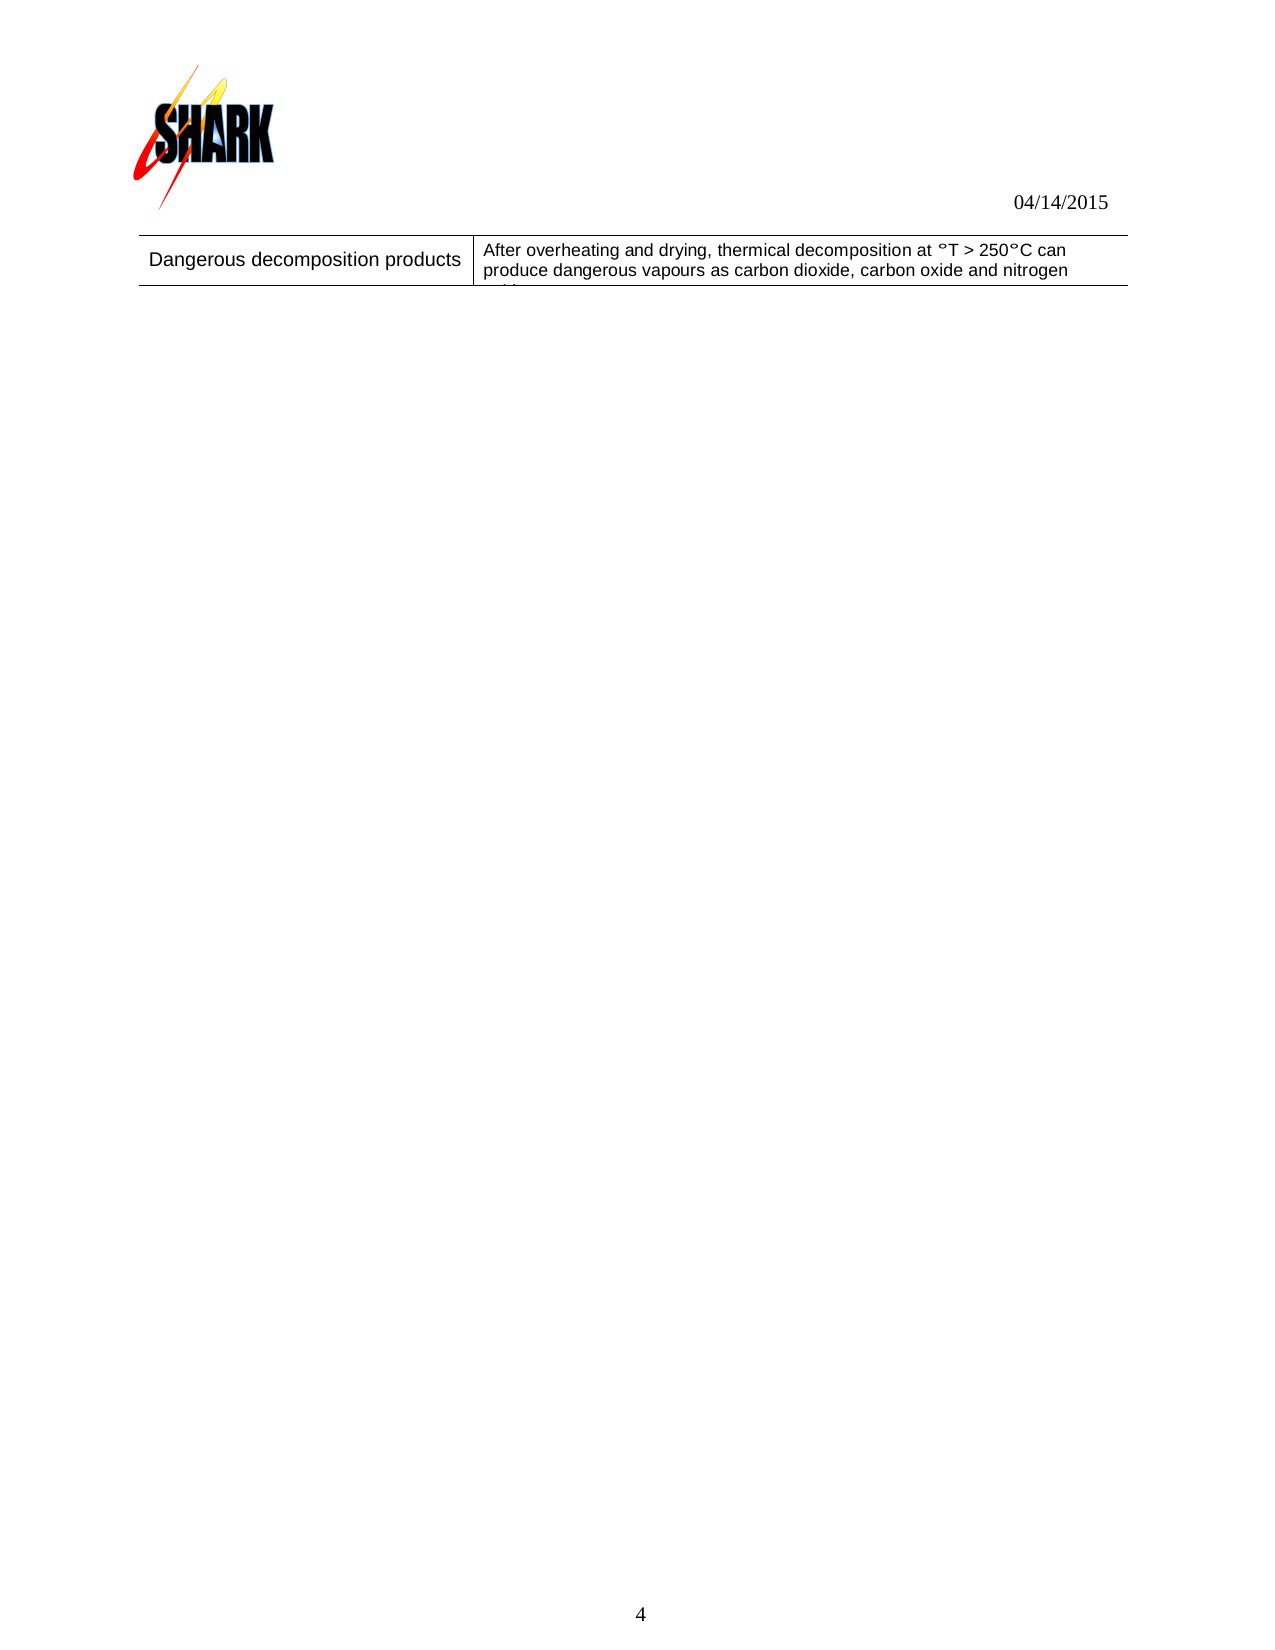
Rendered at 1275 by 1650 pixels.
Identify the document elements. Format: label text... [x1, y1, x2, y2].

table_cell Dangerous decomposition products [139, 236, 473, 285]
table_cell After overheating and drying, thermical decomposition at °T > 250°C can produce dangerous vapours as carbon dioxide, carbon oxide and nitrogen oxides [474, 236, 1127, 285]
picture [133, 65, 284, 210]
